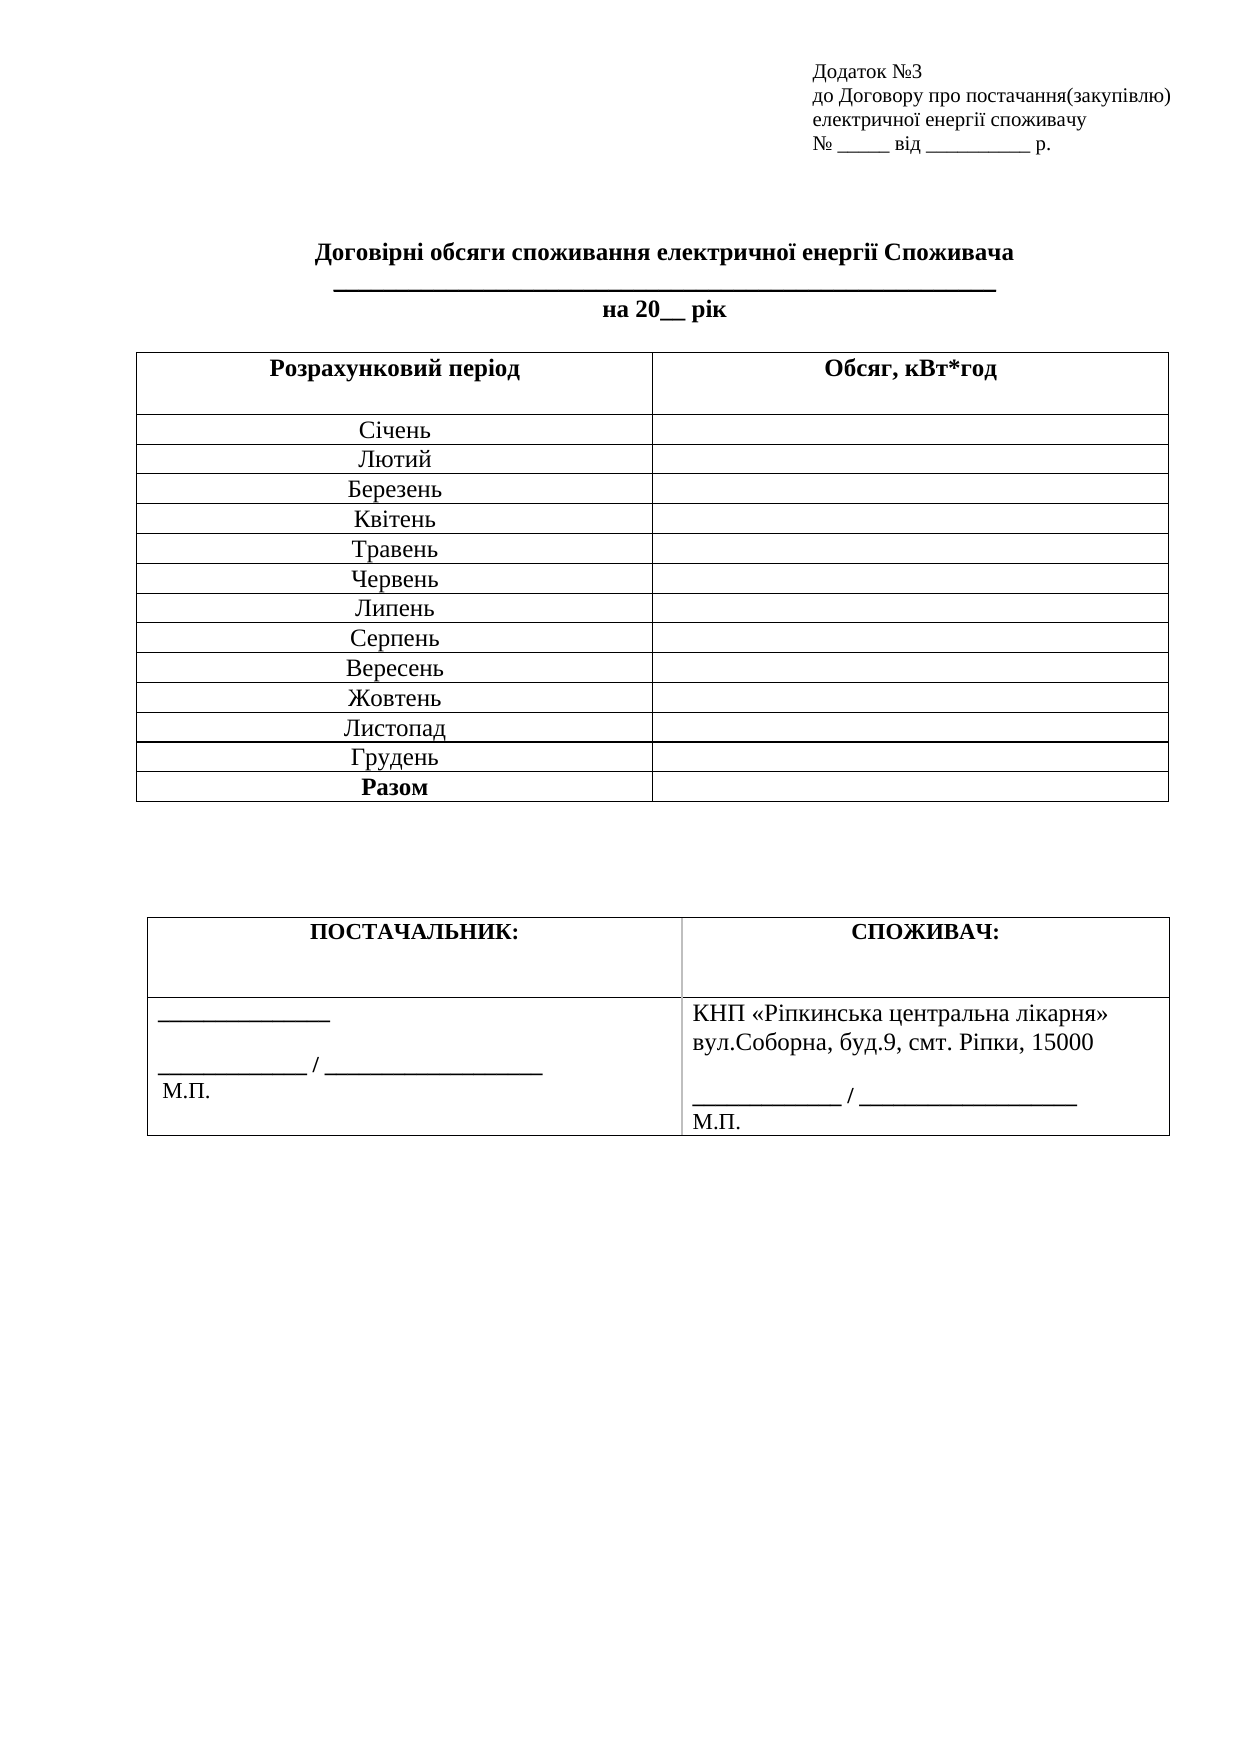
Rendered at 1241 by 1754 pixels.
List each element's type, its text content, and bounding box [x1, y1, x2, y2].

text Додаток №3 [812, 59, 1181, 83]
table_cell Жовтень [137, 683, 652, 712]
table_cell [653, 474, 1168, 503]
text до Договору про постачання(закупівлю) [812, 83, 1181, 107]
table_cell Квітень [137, 504, 652, 533]
table_cell Лютий [137, 445, 652, 473]
table_cell Березень [137, 474, 652, 503]
table_cell [653, 623, 1168, 652]
table_cell [653, 653, 1168, 682]
table_cell Вересень [137, 653, 652, 682]
table_cell [653, 683, 1168, 712]
table_cell Грудень [137, 743, 652, 771]
table_cell Разом [137, 772, 652, 801]
text № _____ від __________ р. [812, 131, 1181, 155]
text _____________________________________________________ [148, 266, 1181, 294]
table_cell [653, 713, 1168, 741]
table_cell Листопад [137, 713, 652, 741]
table_header Розрахунковий період [137, 353, 652, 414]
table_cell [653, 594, 1168, 622]
table_cell [653, 415, 1168, 443]
text електричної енергії споживачу [812, 107, 1181, 131]
table_cell Червень [137, 564, 652, 592]
table_cell [653, 504, 1168, 533]
table_cell [653, 564, 1168, 592]
table_header СПОЖИВАЧ: [683, 918, 1169, 997]
text на 20__ рік [148, 294, 1181, 323]
table_header ПОСТАЧАЛЬНИК: [148, 918, 681, 997]
table_cell [653, 534, 1168, 563]
table_cell Січень [137, 415, 652, 443]
text Договірні обсяги споживання електричної енергії Споживача [148, 237, 1181, 266]
table_cell Травень [137, 534, 652, 563]
table_cell _______________ _____________ / ___________________ М.П. [148, 998, 681, 1135]
table_cell [653, 445, 1168, 473]
table_header Обсяг, кВт*год [653, 353, 1168, 414]
table_cell [653, 743, 1168, 771]
table_cell [653, 772, 1168, 801]
table_cell КНП «Ріпкинська центральна лікарня» вул.Соборна, буд.9, смт. Ріпки, 15000 _____________ / ___________________ М.П. [683, 998, 1169, 1135]
table_cell Липень [137, 594, 652, 622]
table_cell Серпень [137, 623, 652, 652]
